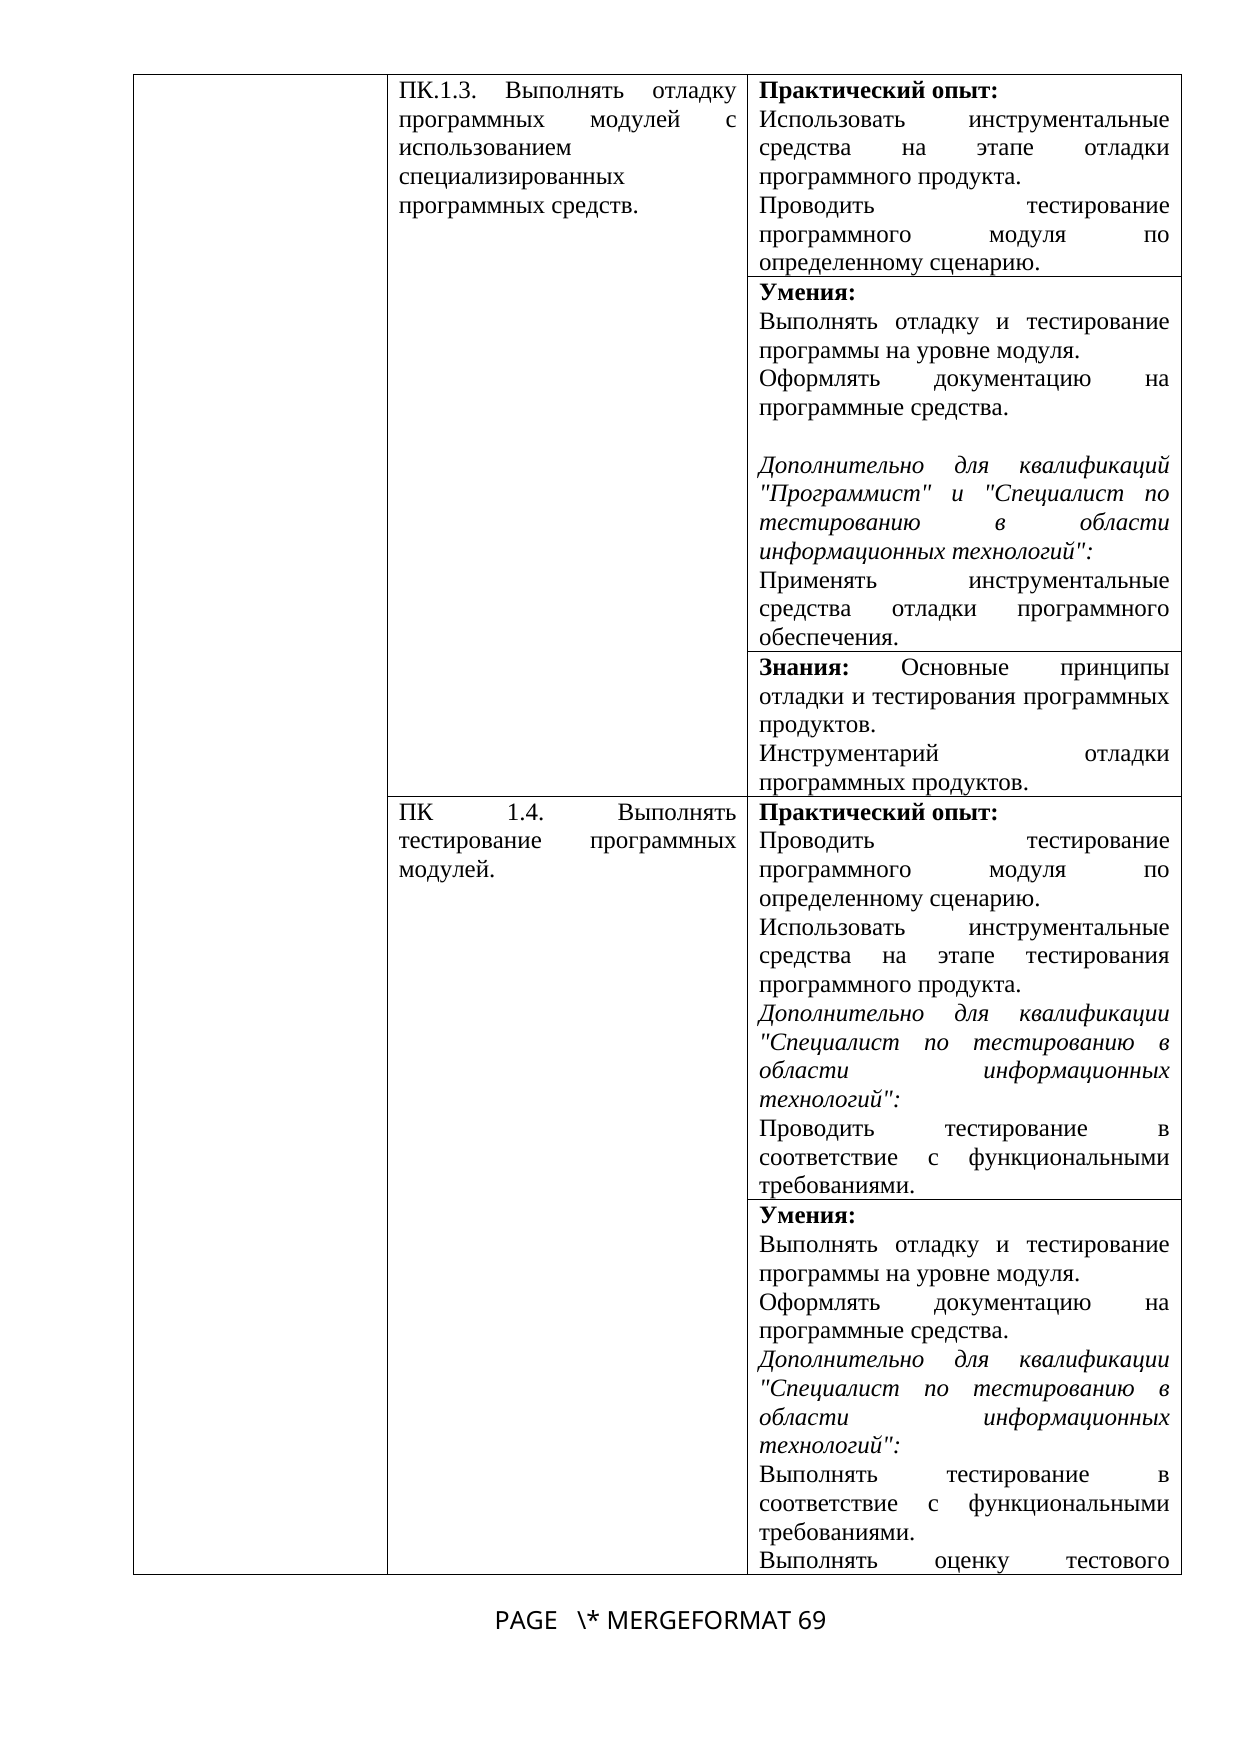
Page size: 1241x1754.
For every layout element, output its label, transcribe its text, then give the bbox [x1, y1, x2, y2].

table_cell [748, 1200, 1181, 1574]
table_cell Знания: Основные принципы отладки и тестирования программных продуктов. Инструментарий отладки программных продуктов. [748, 652, 1181, 796]
table_cell ПК 1.4. Выполнять тестирование программных модулей. [388, 797, 747, 1574]
table_cell Умения: Выполнять отладку и тестирование программы на уровне модуля. Оформлять документацию на программные средства. Дополнительно для квалификаций "Программист" и "Специалист по тестированию в области информационных технологий": Применять инструментальные средства отладки программного обеспечения. [748, 277, 1181, 651]
table_cell Практический опыт: Проводить тестирование программного модуля по определенному сценарию. Использовать инструментальные средства на этапе тестирования программного продукта. Дополнительно для квалификации "Специалист по тестированию в области информационных технологий": Проводить тестирование в соответствие с функциональными требованиями. [748, 797, 1181, 1199]
table_cell ПК.1.3. Выполнять отладку программных модулей с использованием специализированных программных средств. [388, 75, 747, 796]
table_cell Практический опыт: Использовать инструментальные средства на этапе отладки программного продукта. Проводить тестирование программного модуля по определенному сценарию. [748, 75, 1181, 276]
